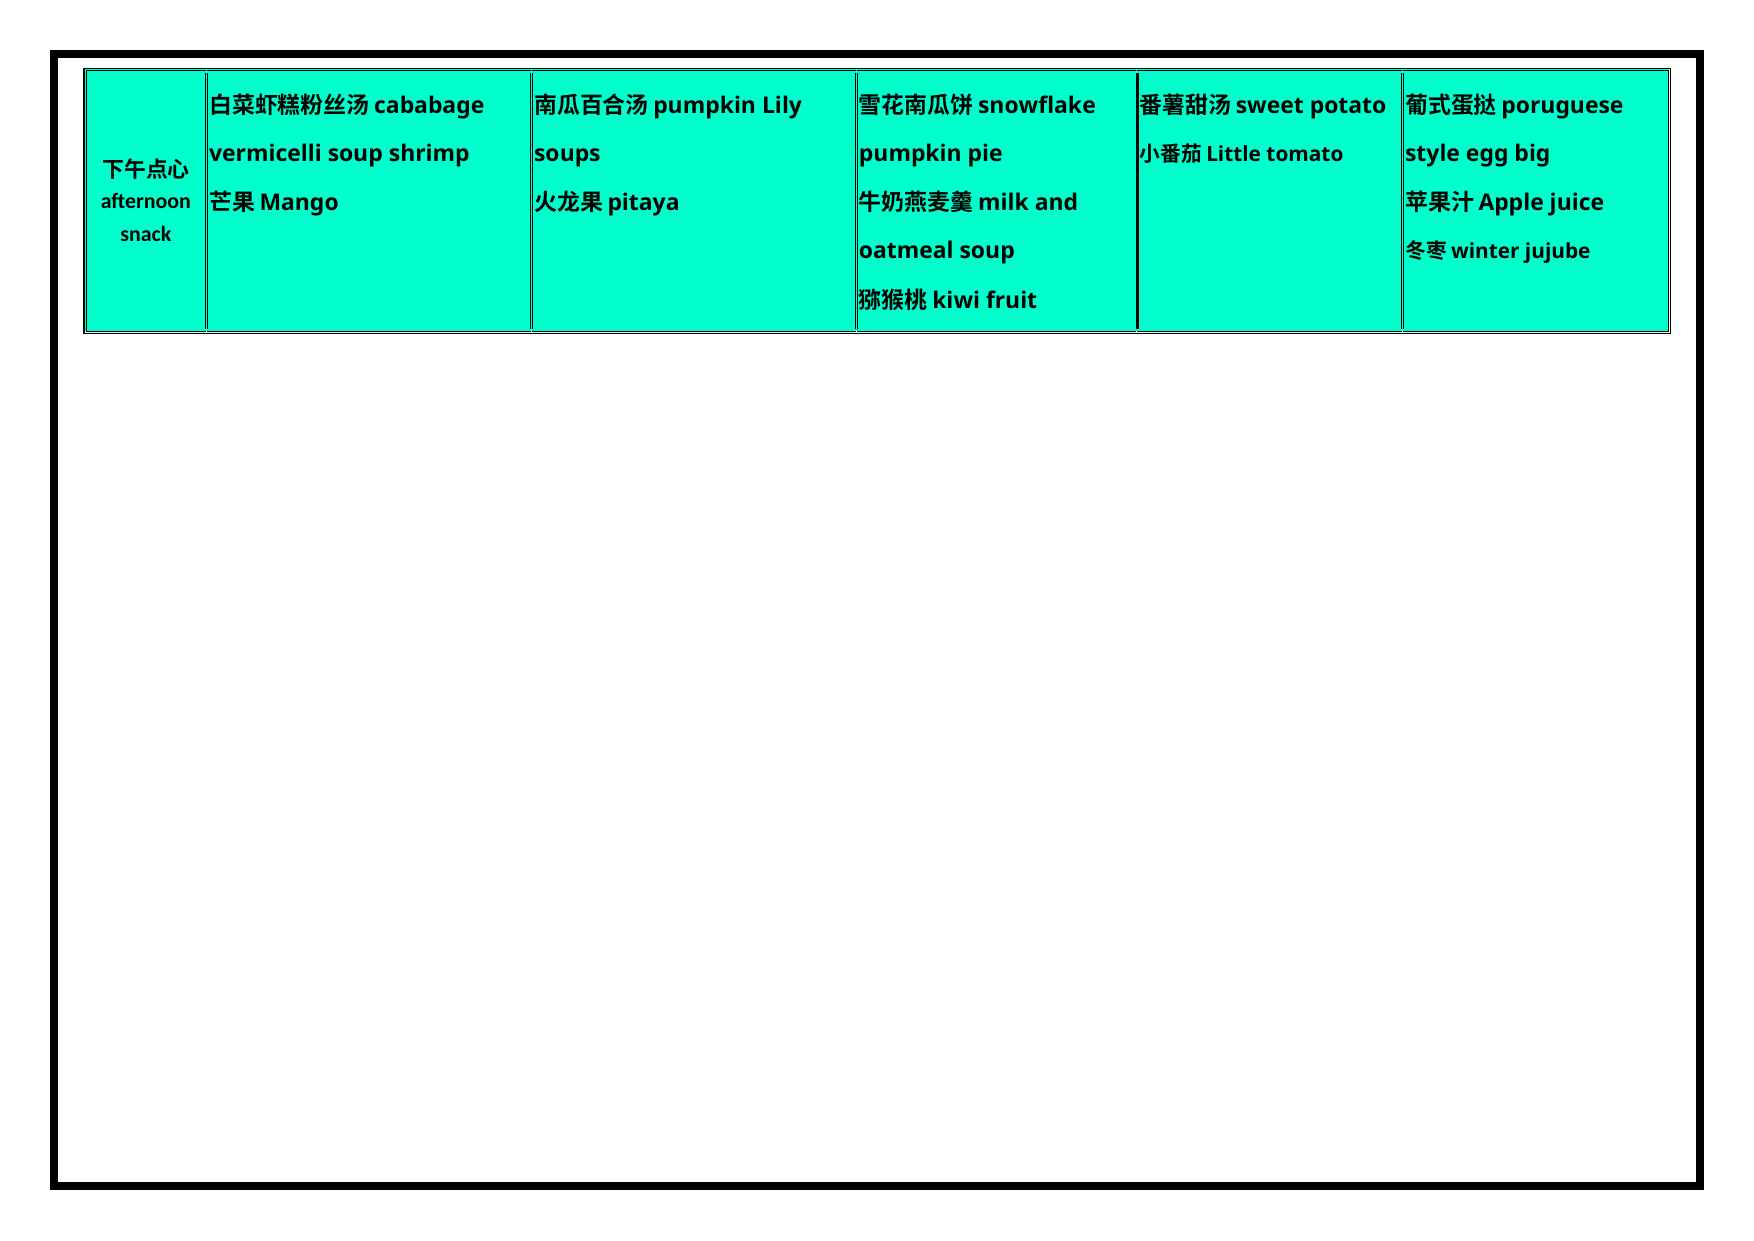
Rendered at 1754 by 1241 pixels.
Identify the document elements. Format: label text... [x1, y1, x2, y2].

table_cell 下午点心afternoon snack [87, 71, 207, 331]
table_cell 南瓜百合汤pumpkin Lily soups 火龙果pitaya [532, 71, 856, 331]
table_cell 雪花南瓜饼snowflake pumpkin pie 牛奶燕麦羹milk and oatmeal soup 猕猴桃kiwi fruit [856, 69, 1137, 331]
table_cell 葡式蛋挞poruguese style egg big 苹果汁Apple juice 冬枣winter jujube [1403, 71, 1668, 331]
table_cell 白菜虾糕粉丝汤cababage vermicelli soup shrimp 芒果Mango [207, 71, 532, 331]
table_cell 番薯甜汤sweet potato 小番茄Little tomato [1137, 71, 1403, 331]
